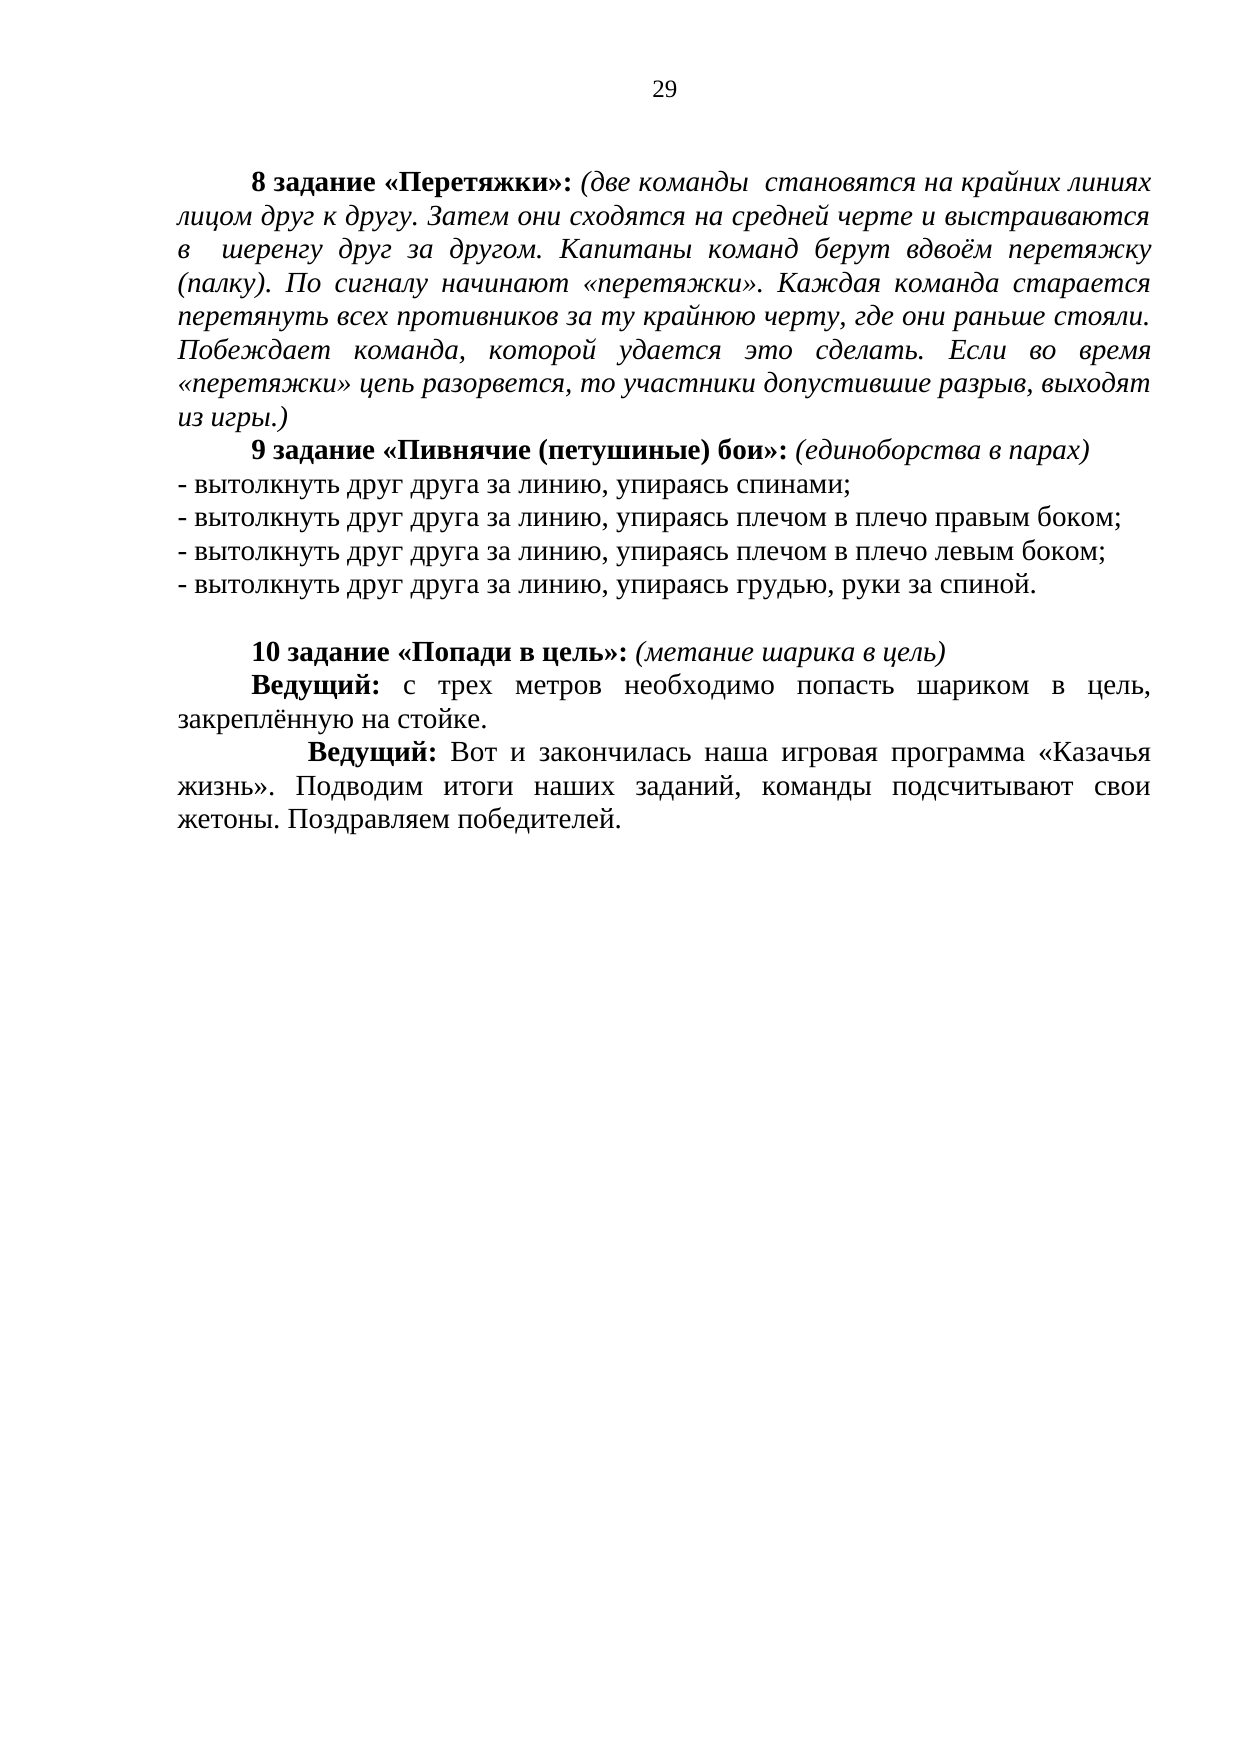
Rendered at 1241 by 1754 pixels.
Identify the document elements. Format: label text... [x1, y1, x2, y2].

text - вытолкнуть друг друга за линию, упираясь плечом в плечо левым боком; [177, 533, 1152, 567]
text 9 задание «Пивнячие (петушиные) бои»: (единоборства в парах) [177, 432, 1152, 466]
text - вытолкнуть друг друга за линию, упираясь спинами; [177, 466, 1152, 499]
text - вытолкнуть друг друга за линию, упираясь плечом в плечо правым боком; [177, 499, 1152, 533]
text Ведущий: с трех метров необходимо попасть шариком в цель, закреплённую на стойке. [177, 667, 1152, 734]
text 8 задание «Перетяжки»: (две команды становятся на крайних линиях лицом друг к другу. Затем они сходятся на средней черте и выстраиваются в шеренгу друг за другом. Капитаны команд берут вдвоём перетяжку (палку). По сигналу начинают «перетяжки». Каждая команда старается перетянуть всех противников за ту крайнюю черту, где они раньше стояли. Побеждает команда, которой удается это сделать. Если во время «перетяжки» цепь разорвется, то участники допустившие разрыв, выходят из игры.) [177, 164, 1152, 432]
text Ведущий: Вот и закончилась наша игровая программа «Казачья жизнь». Подводим итоги наших заданий, команды подсчитывают свои жетоны. Поздравляем победителей. [177, 734, 1152, 835]
text - вытолкнуть друг друга за линию, упираясь грудью, руки за спиной. [177, 567, 1152, 600]
text 10 задание «Попади в цель»: (метание шарика в цель) [177, 634, 1152, 667]
